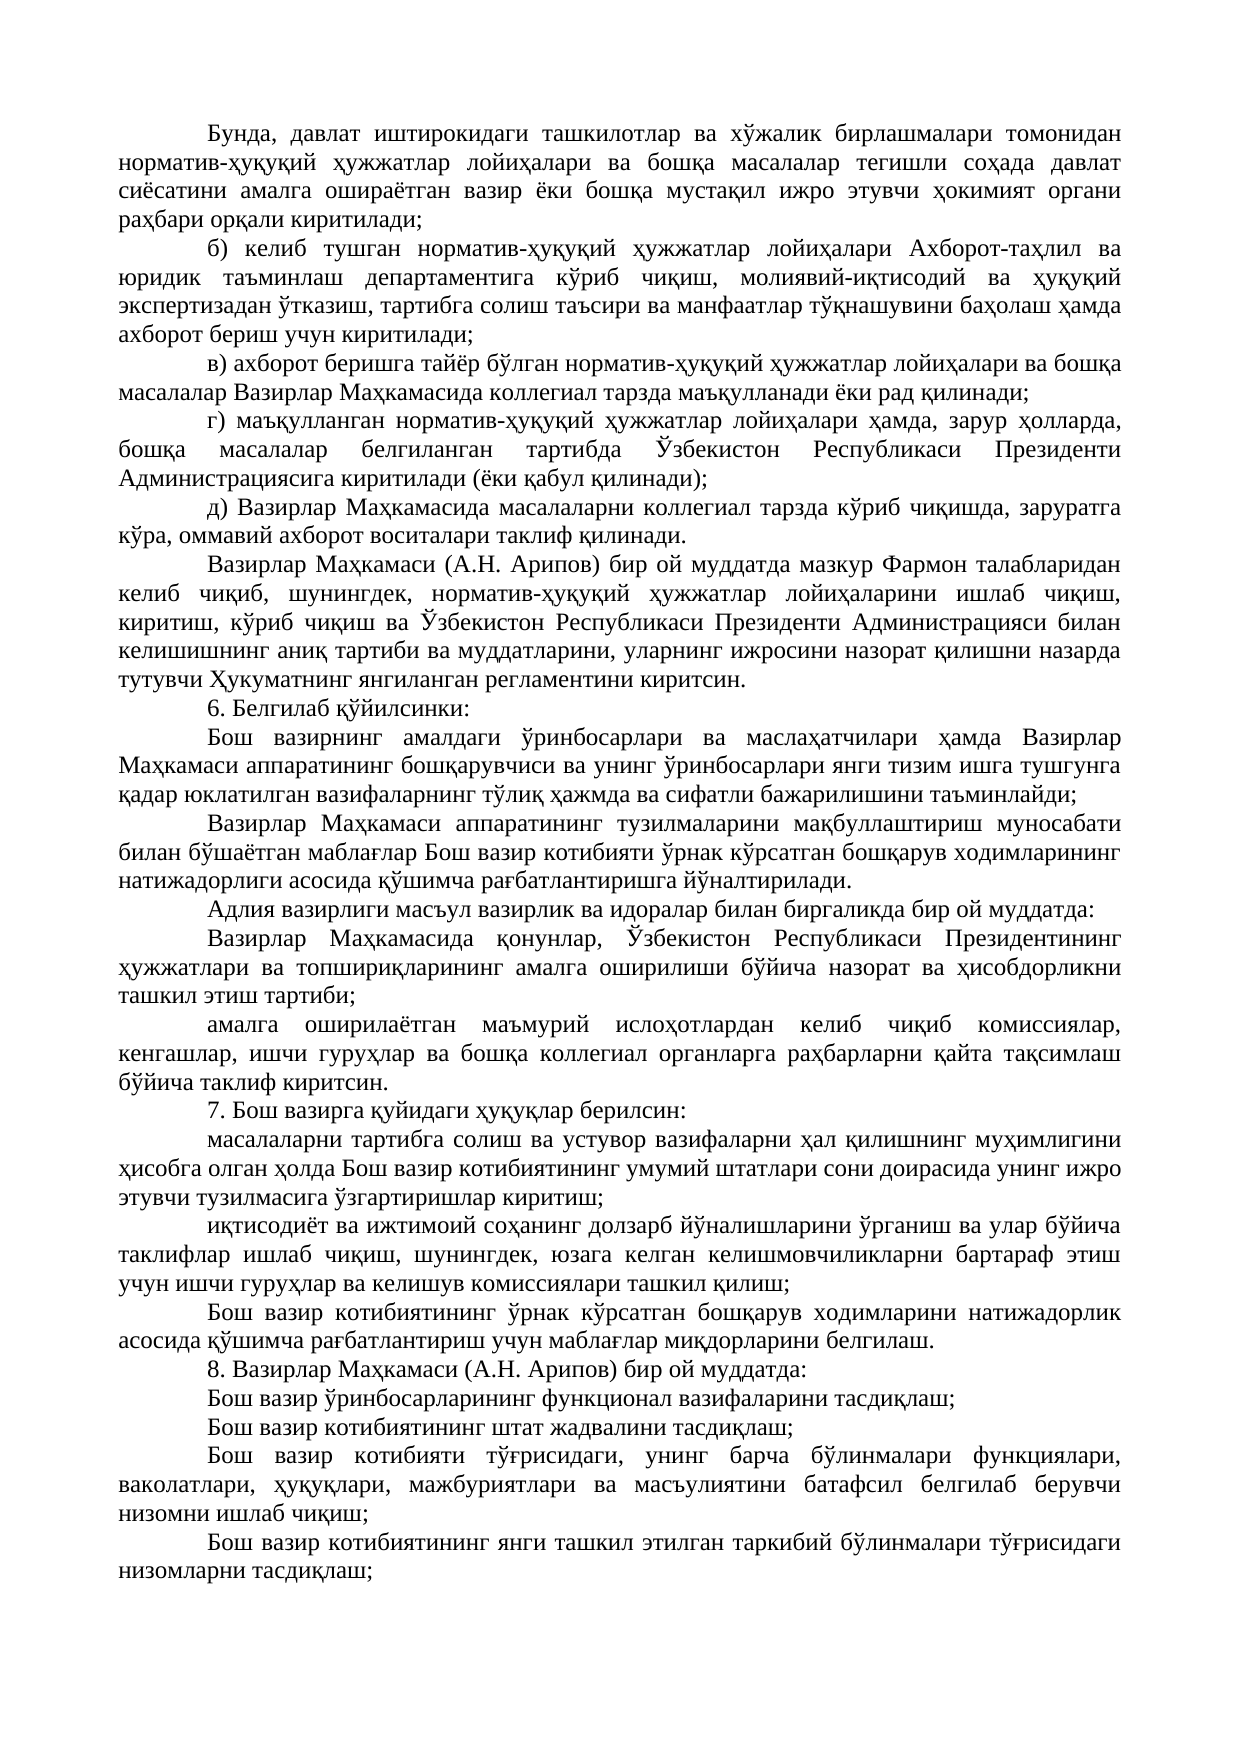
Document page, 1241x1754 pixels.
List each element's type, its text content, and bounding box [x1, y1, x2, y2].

text Бош вазир котибияти тўғрисидаги, унинг барча бўлинмалари функциялари, ваколатлари, ҳуқуқлари, мажбуриятлари ва масъулиятини батафсил белгилаб берувчи низомни ишлаб чиқиш; [118, 1441, 1122, 1527]
text Бош вазир котибиятининг янги ташкил этилган таркибий бўлинмалари тўғрисидаги низомларни тасдиқлаш; [118, 1527, 1122, 1584]
text Бош вазирнинг амалдаги ўринбосарлари ва маслаҳатчилари ҳамда Вазирлар Маҳкамаси аппаратининг бошқарувчиси ва унинг ўринбосарлари янги тизим ишга тушгунга қадар юклатилган вазифаларнинг тўлиқ ҳажмда ва сифатли бажарилишини таъминлайди; [118, 722, 1122, 808]
text Бош вазир котибиятининг штат жадвалини тасдиқлаш; [118, 1412, 1122, 1441]
text г) маъқулланган норматив-ҳуқуқий ҳужжатлар лойиҳалари ҳамда, зарур ҳолларда, бошқа масалалар белгиланган тартибда Ўзбекистон Республикаси Президенти Администрациясига киритилади (ёки қабул қилинади); [118, 406, 1122, 492]
text Вазирлар Маҳкамаси аппаратининг тузилмаларини мақбуллаштириш муносабати билан бўшаётган маблағлар Бош вазир котибияти ўрнак кўрсатган бошқарув ходимларининг натижадорлиги асосида қўшимча рағбатлантиришга йўналтирилади. [118, 808, 1122, 894]
text б) келиб тушган норматив-ҳуқуқий ҳужжатлар лойиҳалари Ахборот-таҳлил ва юридик таъминлаш департаментига кўриб чиқиш, молиявий-иқтисодий ва ҳуқуқий экспертизадан ўтказиш, тартибга солиш таъсири ва манфаатлар тўқнашувини баҳолаш ҳамда ахборот бериш учун киритилади; [118, 233, 1122, 348]
text 6. Белгилаб қўйилсинки: [118, 693, 1122, 722]
text Вазирлар Маҳкамаси (А.Н. Арипов) бир ой муддатда мазкур Фармон талабларидан келиб чиқиб, шунингдек, норматив-ҳуқуқий ҳужжатлар лойиҳаларини ишлаб чиқиш, киритиш, кўриб чиқиш ва Ўзбекистон Республикаси Президенти Администрацияси билан келишишнинг аниқ тартиби ва муддатларини, уларнинг ижросини назорат қилишни назарда тутувчи Ҳукуматнинг янгиланган регламентини киритсин. [118, 549, 1122, 693]
text 7. Бош вазирга қуйидаги ҳуқуқлар берилсин: [118, 1096, 1122, 1124]
text 8. Вазирлар Маҳкамаси (А.Н. Арипов) бир ой муддатда: [118, 1354, 1122, 1383]
text Вазирлар Маҳкамасида қонунлар, Ўзбекистон Республикаси Президентининг ҳужжатлари ва топшириқларининг амалга оширилиши бўйича назорат ва ҳисобдорликни ташкил этиш тартиби; [118, 923, 1122, 1009]
text Бош вазир котибиятининг ўрнак кўрсатган бошқарув ходимларини натижадорлик асосида қўшимча рағбатлантириш учун маблағлар миқдорларини белгилаш. [118, 1297, 1122, 1354]
text Бош вазир ўринбосарларининг функционал вазифаларини тасдиқлаш; [118, 1383, 1122, 1412]
text масалаларни тартибга солиш ва устувор вазифаларни ҳал қилишнинг муҳимлигини ҳисобга олган ҳолда Бош вазир котибиятининг умумий штатлари сони доирасида унинг ижро этувчи тузилмасига ўзгартиришлар киритиш; [118, 1124, 1122, 1211]
text в) ахборот беришга тайёр бўлган норматив-ҳуқуқий ҳужжатлар лойиҳалари ва бошқа масалалар Вазирлар Маҳкамасида коллегиал тарзда маъқулланади ёки рад қилинади; [118, 348, 1122, 406]
text амалга оширилаётган маъмурий ислоҳотлардан келиб чиқиб комиссиялар, кенгашлар, ишчи гуруҳлар ва бошқа коллегиал органларга раҳбарларни қайта тақсимлаш бўйича таклиф киритсин. [118, 1009, 1122, 1096]
text д) Вазирлар Маҳкамасида масалаларни коллегиал тарзда кўриб чиқишда, заруратга кўра, оммавий ахборот воситалари таклиф қилинади. [118, 492, 1122, 549]
text Адлия вазирлиги масъул вазирлик ва идоралар билан биргаликда бир ой муддатда: [118, 894, 1122, 923]
text Бунда, давлат иштирокидаги ташкилотлар ва хўжалик бирлашмалари томонидан норматив-ҳуқуқий ҳужжатлар лойиҳалари ва бошқа масалалар тегишли соҳада давлат сиёсатини амалга ошираётган вазир ёки бошқа мустақил ижро этувчи ҳокимият органи раҳбари орқали киритилади; [118, 118, 1122, 233]
text иқтисодиёт ва ижтимоий соҳанинг долзарб йўналишларини ўрганиш ва улар бўйича таклифлар ишлаб чиқиш, шунингдек, юзага келган келишмовчиликларни бартараф этиш учун ишчи гуруҳлар ва келишув комиссиялари ташкил қилиш; [118, 1211, 1122, 1297]
